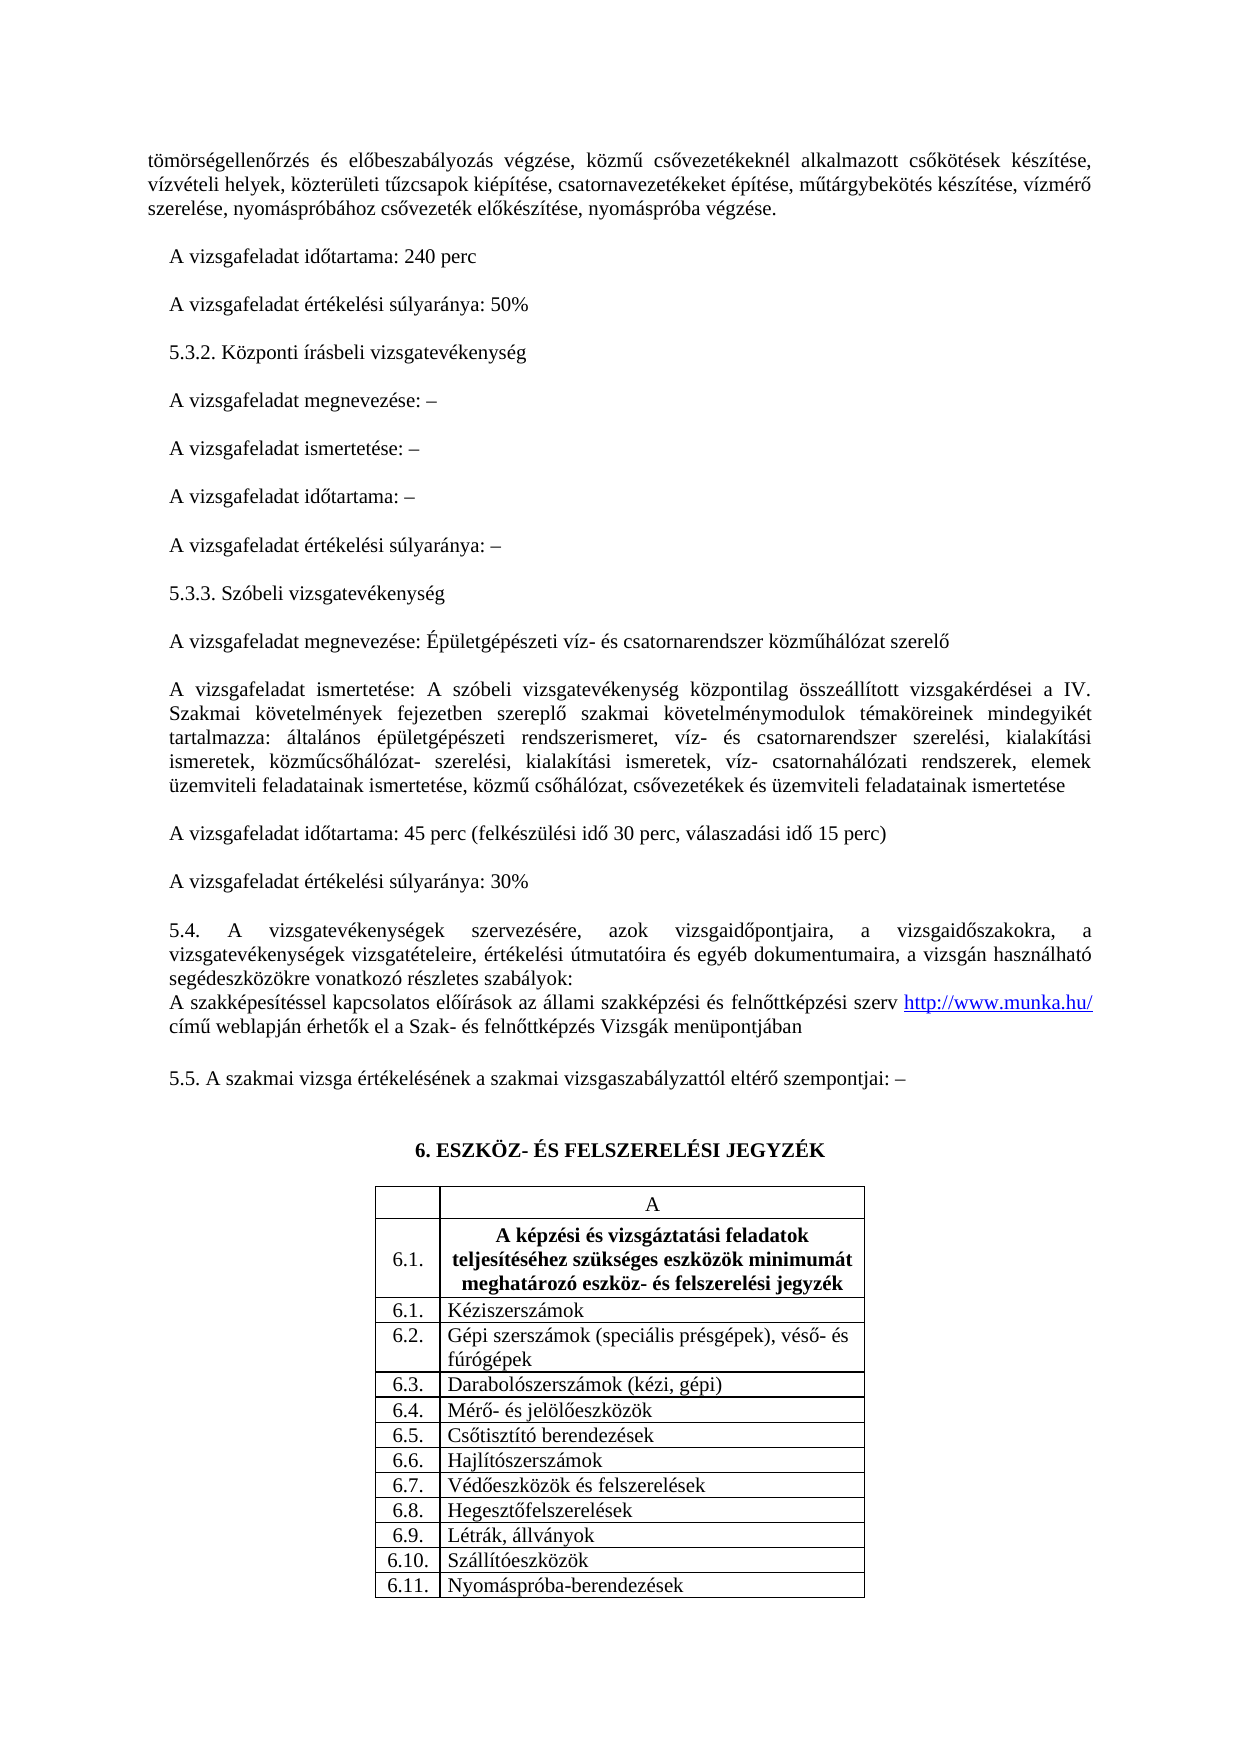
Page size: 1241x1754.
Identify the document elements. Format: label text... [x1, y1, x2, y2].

table_cell 6.10. [376, 1548, 439, 1572]
table_cell 6.9. [376, 1523, 439, 1547]
text 5.3.3. Szóbeli vizsgatevékenység [148, 581, 1093, 605]
table_cell Kéziszerszámok [441, 1298, 864, 1322]
text A vizsgafeladat ismertetése: A szóbeli vizsgatevékenység központilag összeállított vizsgakérdései a IV. Szakmai követelmények fejezetben szereplő szakmai követelménymodulok témaköreinek mindegyikét tartalmazza: általános épületgépészeti rendszerismeret, víz- és csatornarendszer szerelési, kialakítási ismeretek, közműcsőhálózat- szerelési, kialakítási ismeretek, víz- csatornahálózati rendszerek, elemek üzemviteli feladatainak ismertetése, közmű csőhálózat, csővezetékek és üzemviteli feladatainak ismertetése [169, 677, 1093, 797]
table_cell Darabolószerszámok (kézi, gépi) [441, 1373, 864, 1396]
table_cell 6.1. [376, 1219, 439, 1297]
table_cell 6.5. [376, 1423, 439, 1447]
table_cell Hegesztőfelszerelések [441, 1498, 864, 1522]
text A vizsgafeladat megnevezése: – [148, 388, 1093, 412]
table_cell 6.1. [376, 1298, 439, 1322]
table_cell 6.4. [376, 1398, 439, 1422]
text A szakképesítéssel kapcsolatos előírások az állami szakképzési és felnőttképzési szerv http://www.munka.hu/ című weblapján érhetők el a Szak- és felnőttképzés Vizsgák menüpontjában [169, 990, 1093, 1038]
table_cell Mérő- és jelölőeszközök [441, 1398, 864, 1422]
table_cell Nyomáspróba-berendezések [441, 1573, 864, 1597]
table_cell A képzési és vizsgáztatási feladatok teljesítéséhez szükséges eszközök minimumát meghatározó eszköz- és felszerelési jegyzék [441, 1219, 864, 1297]
text A vizsgafeladat értékelési súlyaránya: 30% [148, 869, 1093, 893]
text A vizsgafeladat megnevezése: Épületgépészeti víz- és csatornarendszer közműhálózat szerelő [148, 629, 1093, 653]
text A vizsgafeladat ismertetése: – [148, 436, 1093, 460]
table_cell Csőtisztító berendezések [441, 1423, 864, 1447]
table_header [376, 1187, 439, 1218]
table_cell 6.11. [376, 1573, 439, 1597]
table_cell Gépi szerszámok (speciális présgépek), véső- és fúrógépek [441, 1323, 864, 1371]
table_cell 6.3. [376, 1373, 439, 1396]
text A vizsgafeladat értékelési súlyaránya: – [148, 533, 1093, 557]
table_cell 6.7. [376, 1473, 439, 1497]
text 5.5. A szakmai vizsga értékelésének a szakmai vizsgaszabályzattól eltérő szempontjai: – [148, 1066, 1093, 1090]
text 5.4. A vizsgatevékenységek szervezésére, azok vizsgaidőpontjaira, a vizsgaidőszakokra, a vizsgatevékenységek vizsgatételeire, értékelési útmutatóira és egyéb dokumentumaira, a vizsgán használható segédeszközökre vonatkozó részletes szabályok: [169, 918, 1093, 990]
table_cell Hajlítószerszámok [441, 1448, 864, 1472]
text 5.3.2. Központi írásbeli vizsgatevékenység [148, 340, 1093, 364]
text A vizsgafeladat időtartama: 240 perc [148, 244, 1093, 268]
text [148, 148, 1093, 220]
text A vizsgafeladat időtartama: – [148, 484, 1093, 508]
table_cell 6.8. [376, 1498, 439, 1522]
table_cell Védőeszközök és felszerelések [441, 1473, 864, 1497]
table_cell Létrák, állványok [441, 1523, 864, 1547]
table_cell 6.2. [376, 1323, 439, 1371]
table_header A [441, 1187, 864, 1218]
table_cell Szállítóeszközök [441, 1548, 864, 1572]
text 6. ESZKÖZ- ÉS FELSZERELÉSI JEGYZÉK [148, 1138, 1093, 1162]
text A vizsgafeladat értékelési súlyaránya: 50% [148, 292, 1093, 316]
table_cell 6.6. [376, 1448, 439, 1472]
text A vizsgafeladat időtartama: 45 perc (felkészülési idő 30 perc, válaszadási idő 15 perc) [148, 821, 1093, 845]
